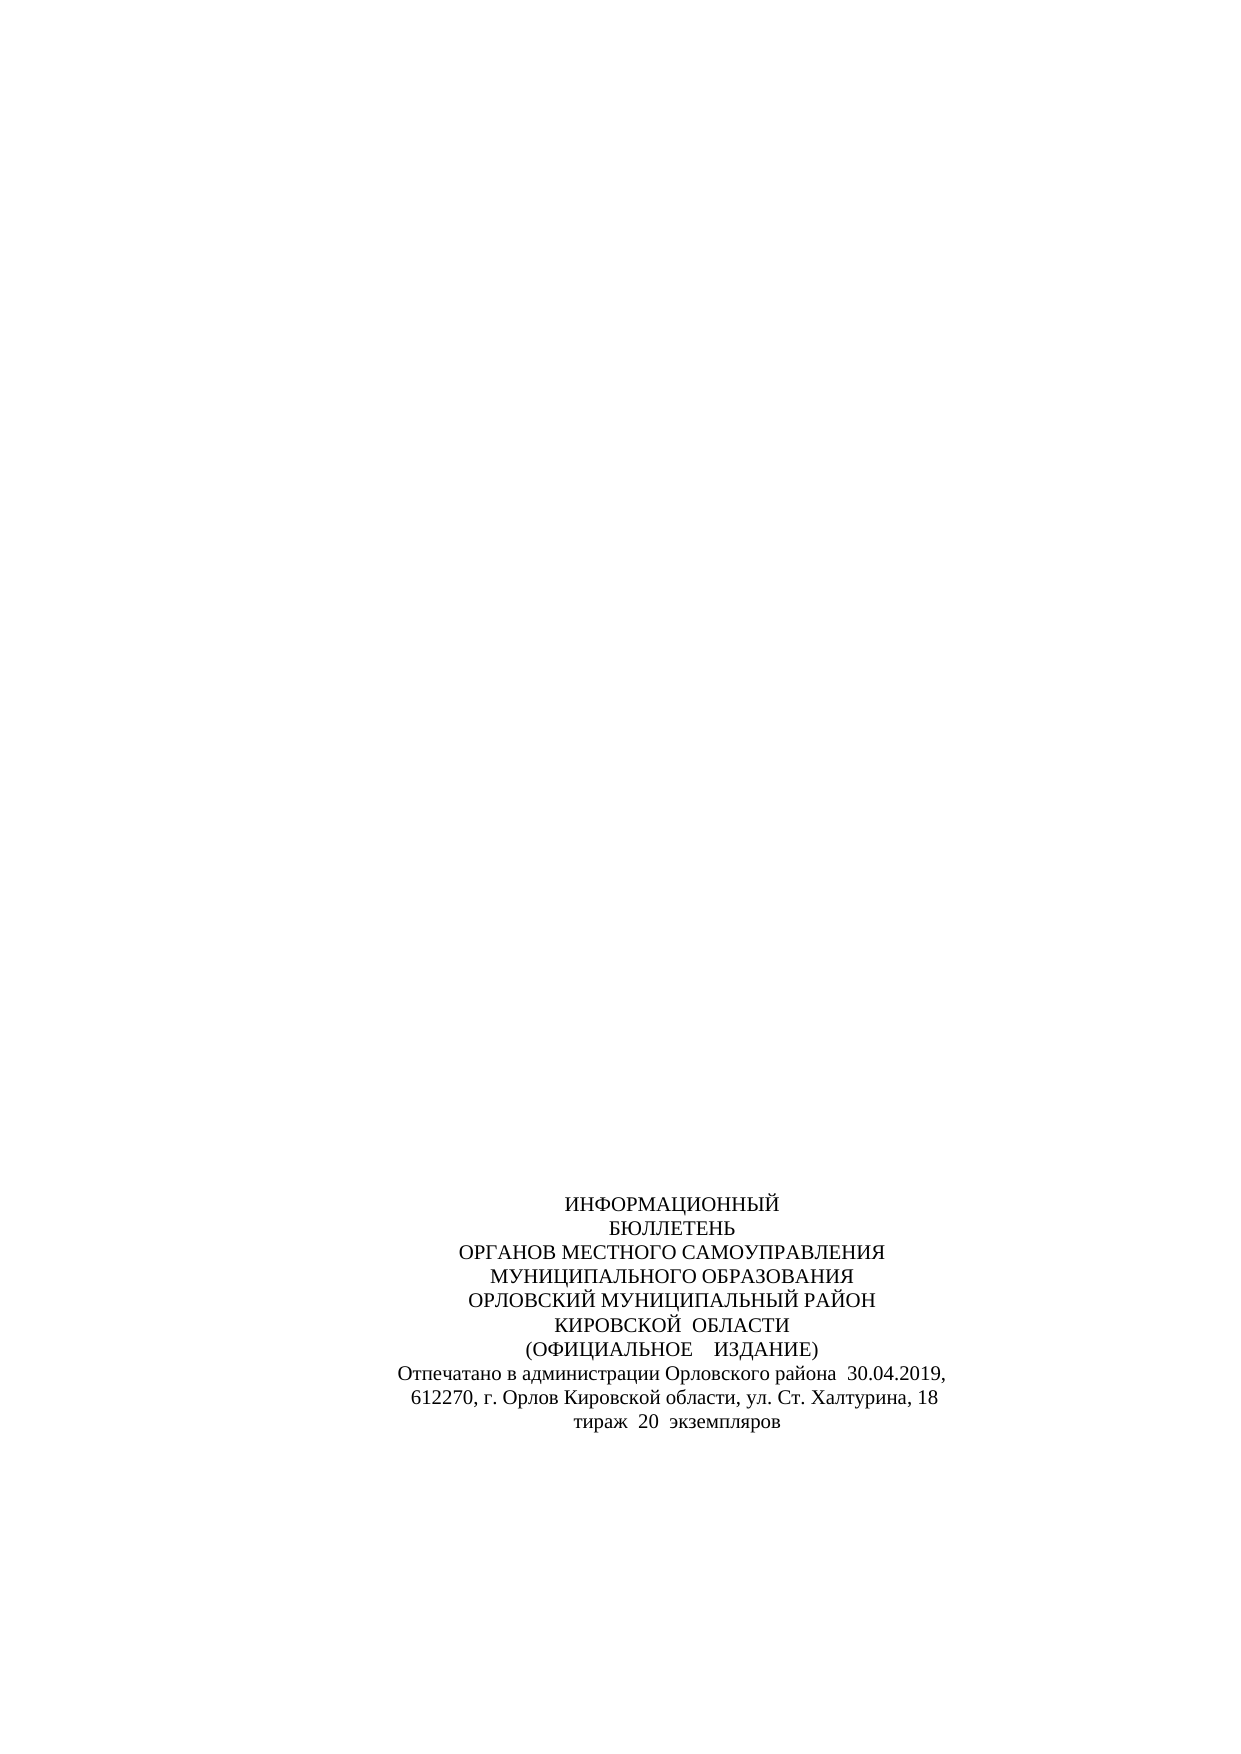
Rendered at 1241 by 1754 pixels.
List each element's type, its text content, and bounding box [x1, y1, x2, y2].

text тираж 20 экземпляров [162, 1409, 1181, 1433]
text ОРГАНОВ МЕСТНОГО САМОУПРАВЛЕНИЯ [162, 1240, 1181, 1264]
text МУНИЦИПАЛЬНОГО ОБРАЗОВАНИЯ [162, 1264, 1181, 1288]
text Отпечатано в администрации Орловского района 30.04.2019, [162, 1361, 1181, 1385]
text ОРЛОВСКИЙ МУНИЦИПАЛЬНЫЙ РАЙОН [162, 1288, 1181, 1312]
text . Орлов Кировской области, ул. Ст. Халтурина, 18 [162, 1385, 1181, 1409]
text ИНФОРМАЦИОННЫЙ [162, 1192, 1181, 1216]
text (ОФИЦИАЛЬНОЕ ИЗДАНИЕ) [162, 1337, 1181, 1361]
text КИРОВСКОЙ ОБЛАСТИ [162, 1312, 1181, 1337]
text БЮЛЛЕТЕНЬ [162, 1216, 1181, 1240]
